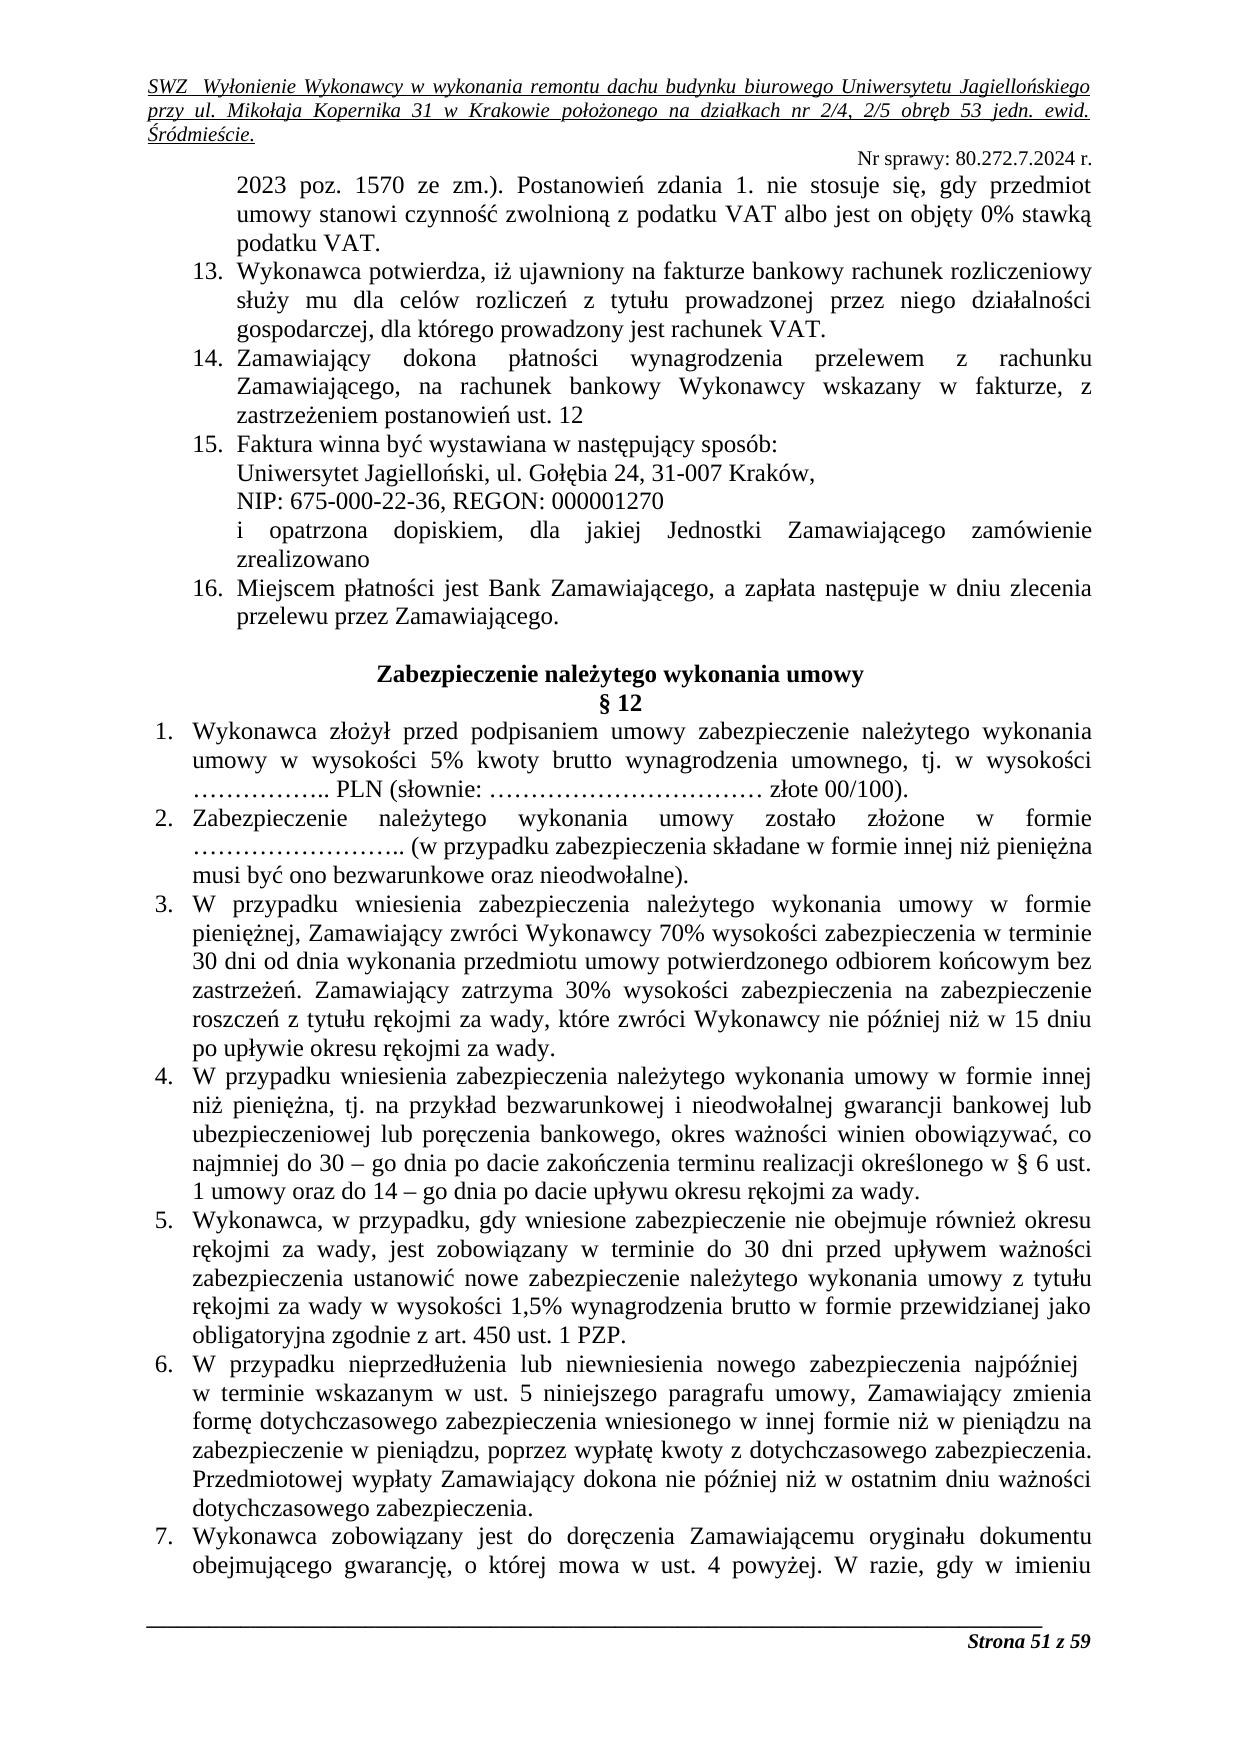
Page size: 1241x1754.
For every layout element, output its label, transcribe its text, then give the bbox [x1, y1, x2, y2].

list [192, 170, 1092, 256]
text § 12 [148, 688, 1092, 716]
list Wykonawca, w przypadku, gdy wniesione zabezpieczenie nie obejmuje również okresu rękojmi za wady, jest zobowiązany w terminie do 30 dni przed upływem ważności zabezpieczenia ustanowić nowe zabezpieczenie należytego wykonania umowy z tytułu rękojmi za wady w wysokości 1,5% wynagrodzenia brutto w formie przewidzianej jako obligatoryjna zgodnie z art. 450 ust. 1 PZP. [154, 1205, 1092, 1349]
list Zamawiający dokona płatności wynagrodzenia przelewem z rachunku Zamawiającego, na rachunek bankowy Wykonawcy wskazany w fakturze, z zastrzeżeniem postanowień ust. 12 [192, 343, 1092, 429]
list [154, 1521, 1092, 1579]
list Wykonawca potwierdza, iż ujawniony na fakturze bankowy rachunek rozliczeniowy służy mu dla celów rozliczeń z tytułu prowadzonej przez niego działalności gospodarczej, dla którego prowadzony jest rachunek VAT. [192, 256, 1092, 343]
list Miejscem płatności jest Bank Zamawiającego, a zapłata następuje w dniu zlecenia przelewu przez Zamawiającego. [192, 573, 1092, 630]
list Wykonawca złożył przed podpisaniem umowy zabezpieczenie należytego wykonania umowy w wysokości 5% kwoty brutto wynagrodzenia umownego, tj. w wysokości …………….. PLN (słownie: …………………………… złote 00/100). [154, 716, 1092, 803]
text i opatrzona dopiskiem, dla jakiej Jednostki Zamawiającego zamówienie zrealizowano [236, 515, 1092, 573]
list Faktura winna być wystawiana w następujący sposób: [192, 429, 1092, 458]
text Zabezpieczenie należytego wykonania umowy [148, 659, 1092, 688]
list W przypadku nieprzedłużenia lub niewniesienia nowego zabezpieczenia najpóźniej w terminie wskazanym w ust. 5 niniejszego paragrafu umowy, Zamawiający zmienia formę dotychczasowego zabezpieczenia wniesionego w innej formie niż w pieniądzu na zabezpieczenie w pieniądzu, poprzez wypłatę kwoty z dotychczasowego zabezpieczenia. Przedmiotowej wypłaty Zamawiający dokona nie później niż w ostatnim dniu ważności dotychczasowego zabezpieczenia. [154, 1349, 1092, 1521]
list Zabezpieczenie należytego wykonania umowy zostało złożone w formie …………………….. (w przypadku zabezpieczenia składane w formie innej niż pieniężna musi być ono bezwarunkowe oraz nieodwołalne). [154, 803, 1092, 889]
list W przypadku wniesienia zabezpieczenia należytego wykonania umowy w formie pieniężnej, Zamawiający zwróci Wykonawcy 70% wysokości zabezpieczenia w terminie 30 dni od dnia wykonania przedmiotu umowy potwierdzonego odbiorem końcowym bez zastrzeżeń. Zamawiający zatrzyma 30% wysokości zabezpieczenia na zabezpieczenie roszczeń z tytułu rękojmi za wady, które zwróci Wykonawcy nie później niż w 15 dniu po upływie okresu rękojmi za wady. [154, 889, 1092, 1061]
list W przypadku wniesienia zabezpieczenia należytego wykonania umowy w formie innej niż pieniężna, tj. na przykład bezwarunkowej i nieodwołalnej gwarancji bankowej lub ubezpieczeniowej lub poręczenia bankowego, okres ważności winien obowiązywać, co najmniej do 30 – go dnia po dacie zakończenia terminu realizacji określonego w § 6 ust. 1 umowy oraz do 14 – go dnia po dacie upływu okresu rękojmi za wady. [154, 1061, 1092, 1205]
text Uniwersytet Jagielloński, ul. Gołębia 24, 31-007 Kraków, [192, 458, 1092, 486]
text NIP: 675-000-22-36, REGON: 000001270 [192, 486, 1092, 515]
